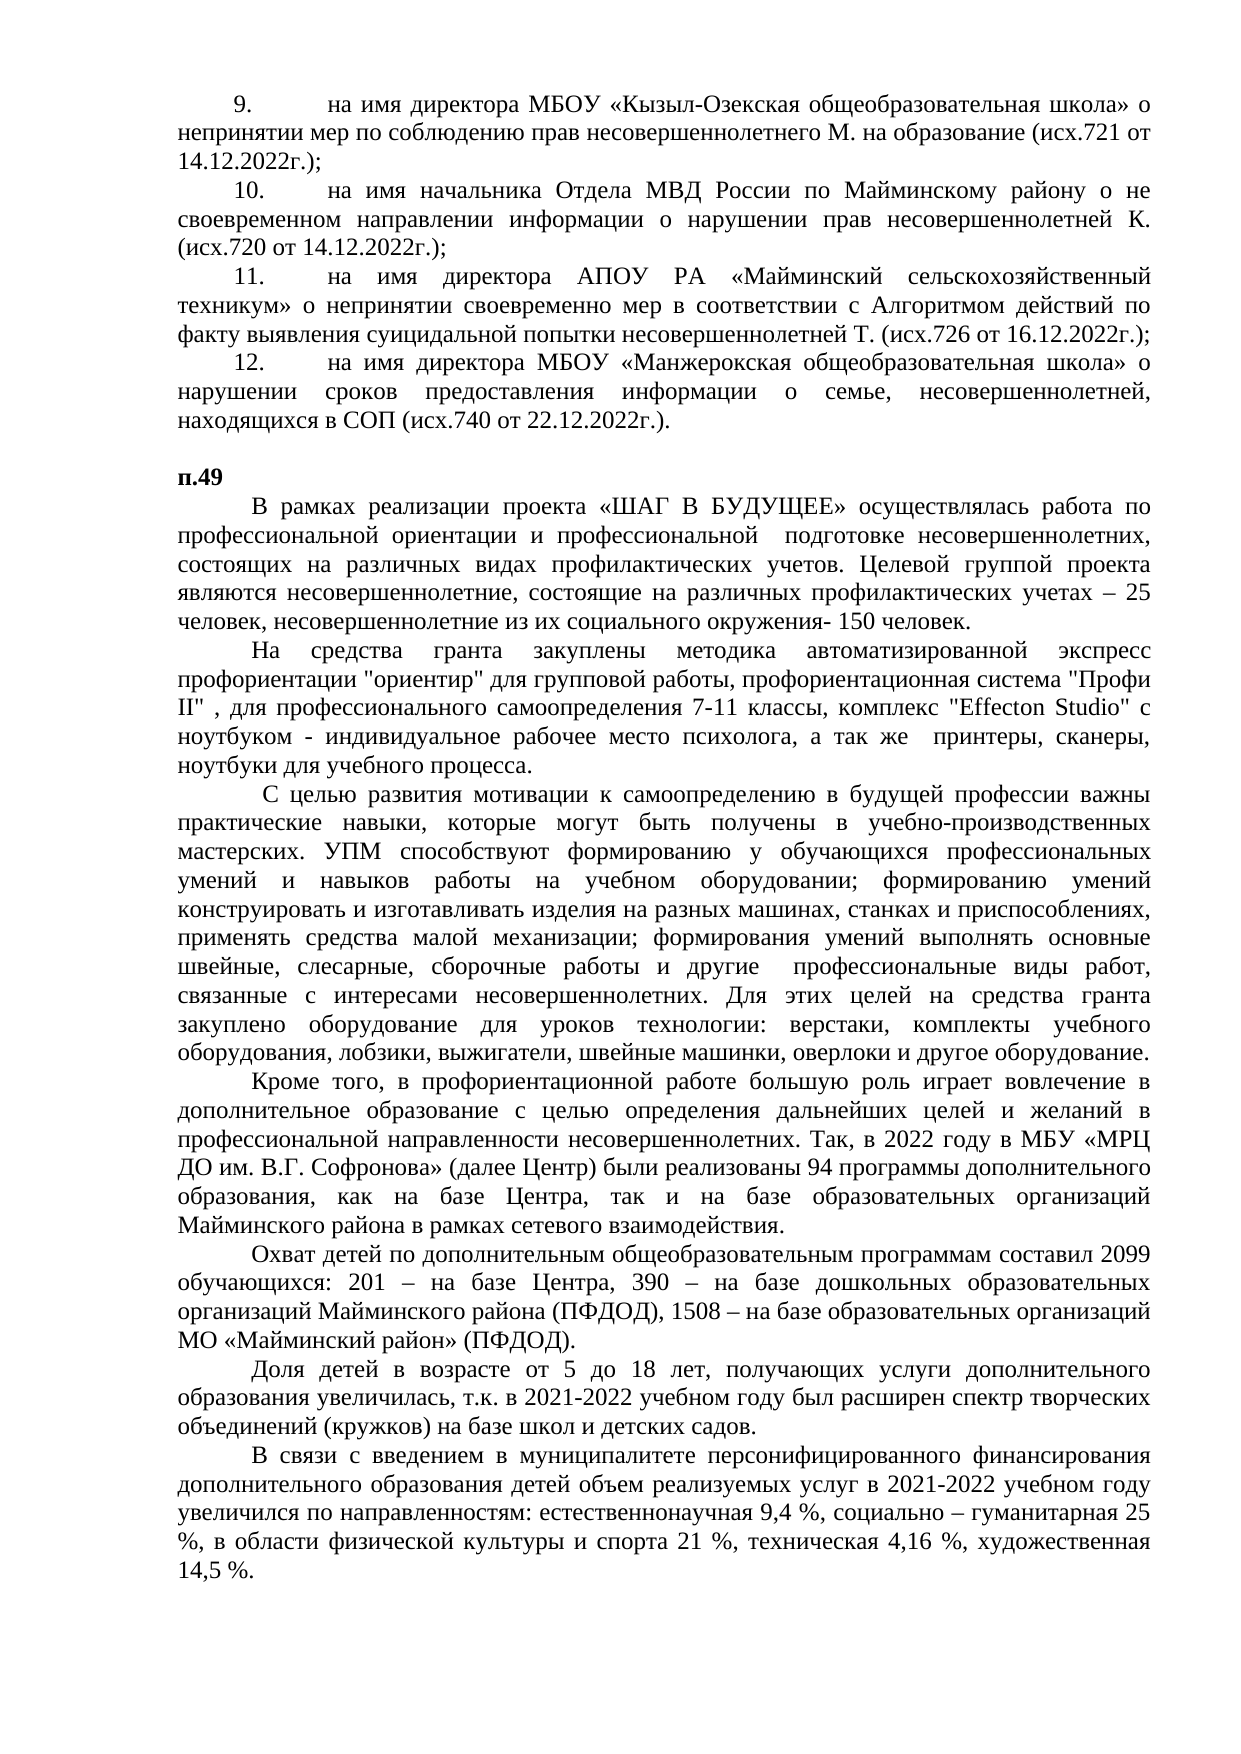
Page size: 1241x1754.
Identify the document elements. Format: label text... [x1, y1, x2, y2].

text На средства гранта закуплены методика автоматизированной экспресс профориентации "ориентир" для групповой работы, профориентационная система "Профи II" , для профессионального самоопределения 7-11 классы, комплекс "Effecton Studio" с ноутбуком - индивидуальное рабочее место психолога, а так же принтеры, сканеры, ноутбуки для учебного процесса. [177, 635, 1152, 779]
text В рамках реализации проекта «ШАГ В БУДУЩЕЕ» осуществлялась работа по профессиональной ориентации и профессиональной подготовке несовершеннолетних, состоящих на различных видах профилактических учетов. Целевой группой проекта являются несовершеннолетние, состоящие на различных профилактических учетах – 25 человек, несовершеннолетние из их социального окружения- 150 человек. [177, 491, 1152, 635]
list на имя директора МБОУ «Манжерокская общеобразовательная школа» о нарушении сроков предоставления информации о семье, несовершеннолетней, находящихся в СОП (исх.740 от 22.12.2022г.). [177, 347, 1152, 434]
text В связи с введением в муниципалитете персонифицированного финансирования дополнительного образования детей объем реализуемых услуг в 2021-2022 учебном году увеличился по направленностям: естественнонаучная 9,4 %, социально – гуманитарная 25 %, в области физической культуры и спорта 21 %, техническая 4,16 %, художественная 14,5 %. [177, 1440, 1152, 1584]
text Доля детей в возрасте от 5 до 18 лет, получающих услуги дополнительного образования увеличилась, т.к. в 2021-2022 учебном году был расширен спектр творческих объединений (кружков) на базе школ и детских садов. [177, 1354, 1152, 1440]
text Охват детей по дополнительным общеобразовательным программам составил 2099 обучающихся: 201 – на базе Центра, 390 – на базе дошкольных образовательных организаций Майминского района (ПФДОД), 1508 – на базе образовательных организаций МО «Майминский район» (ПФДОД). [177, 1239, 1152, 1354]
list на имя директора МБОУ «Кызыл-Озекская общеобразовательная школа» о непринятии мер по соблюдению прав несовершеннолетнего М. на образование (исх.721 от 14.12.2022г.); [177, 89, 1152, 175]
list на имя директора АПОУ РА «Майминский сельскохозяйственный техникум» о непринятии своевременно мер в соответствии с Алгоритмом действий по факту выявления суицидальной попытки несовершеннолетней Т. (исх.726 от 16.12.2022г.); [177, 261, 1152, 347]
list на имя начальника Отдела МВД России по Майминскому району о не своевременном направлении информации о нарушении прав несовершеннолетней К. (исх.720 от 14.12.2022г.); [177, 175, 1152, 261]
text п.49 [177, 462, 1152, 491]
text Кроме того, в профориентационной работе большую роль играет вовлечение в дополнительное образование с целью определения дальнейших целей и желаний в профессиональной направленности несовершеннолетних. Так, в 2022 году в МБУ «МРЦ ДО им. В.Г. Софронова» (далее Центр) были реализованы 94 программы дополнительного образования, как на базе Центра, так и на базе образовательных организаций Майминского района в рамках сетевого взаимодействия. [177, 1066, 1152, 1239]
text С целью развития мотивации к самоопределению в будущей профессии важны практические навыки, которые могут быть получены в учебно-производственных мастерских. УПМ способствуют формированию у обучающихся профессиональных умений и навыков работы на учебном оборудовании; формированию умений конструировать и изготавливать изделия на разных машинах, станках и приспособлениях, применять средства малой механизации; формирования умений выполнять основные швейные, слесарные, сборочные работы и другие профессиональные виды работ, связанные с интересами несовершеннолетних. Для этих целей на средства гранта закуплено оборудование для уроков технологии: верстаки, комплекты учебного оборудования, лобзики, выжигатели, швейные машинки, оверлоки и другое оборудование. [177, 779, 1152, 1066]
